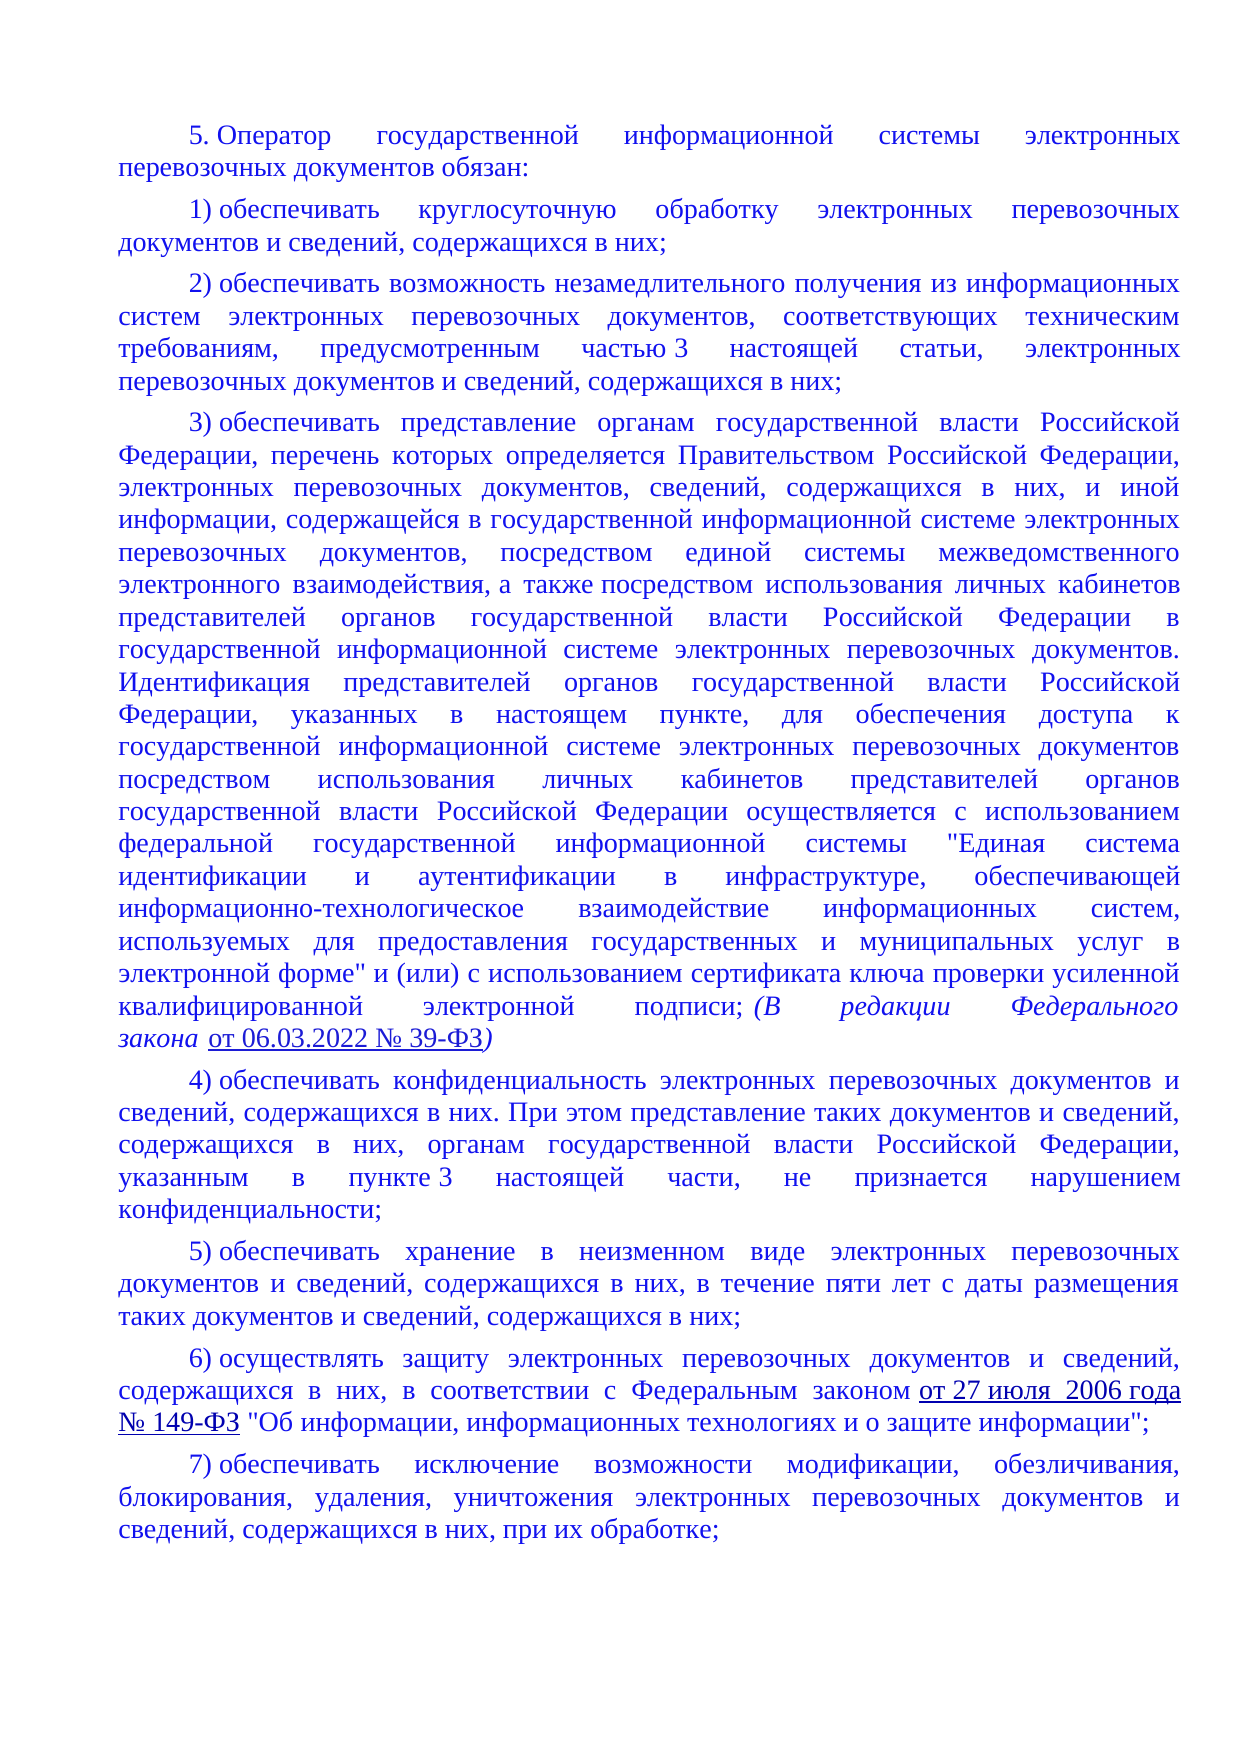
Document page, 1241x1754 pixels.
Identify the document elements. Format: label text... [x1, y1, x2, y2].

text 4) обеспечивать конфиденциальность электронных перевозочных документов и сведений, содержащихся в них. При этом представление таких документов и сведений, содержащихся в них, органам государственной власти Российской Федерации, указанным в пункте 3 настоящей части, не признается нарушением конфиденциальности; [118, 1063, 1181, 1225]
text 2) обеспечивать возможность незамедлительного получения из информационных систем электронных перевозочных документов, соответствующих техническим требованиям, предусмотренным частью 3 настоящей статьи, электронных перевозочных документов и сведений, содержащихся в них; [118, 266, 1181, 396]
text 5. Оператор государственной информационной системы электронных перевозочных документов обязан: [118, 118, 1181, 183]
text 7) обеспечивать исключение возможности модификации, обезличивания, блокирования, удаления, уничтожения электронных перевозочных документов и сведений, содержащихся в них, при их обработке; [118, 1447, 1181, 1544]
text 6) осуществлять защиту электронных перевозочных документов и сведений, содержащихся в них, в соответствии с Федеральным законом от 27 июля 2006 года № 149-ФЗ "Об информации, информационных технологиях и о защите информации"; [118, 1341, 1181, 1438]
text 5) обеспечивать хранение в неизменном виде электронных перевозочных документов и сведений, содержащихся в них, в течение пяти лет с даты размещения таких документов и сведений, содержащихся в них; [118, 1234, 1181, 1331]
text 3) обеспечивать представление органам государственной власти Российской Федерации, перечень которых определяется Правительством Российской Федерации, электронных перевозочных документов, сведений, содержащихся в них, и иной информации, содержащейся в государственной информационной системе электронных перевозочных документов, посредством единой системы межведомственного электронного взаимодействия, а также посредством использования личных кабинетов представителей органов государственной власти Российской Федерации в государственной информационной системе электронных перевозочных документов. Идентификация представителей органов государственной власти Российской Федерации, указанных в настоящем пункте, для обеспечения доступа к государственной информационной системе электронных перевозочных документов посредством использования личных кабинетов представителей органов государственной власти Российской Федерации осуществляется с использованием федеральной государственной информационной системы "Единая система идентификации и аутентификации в инфраструктуре, обеспечивающей информационно-технологическое взаимодействие информационных систем, используемых для предоставления государственных и муниципальных услуг в электронной форме" и (или) с использованием сертификата ключа проверки усиленной квалифицированной электронной подписи; (В редакции Федерального закона от 06.03.2022 № 39-ФЗ) [118, 405, 1181, 1053]
text 1) обеспечивать круглосуточную обработку электронных перевозочных документов и сведений, содержащихся в них; [118, 192, 1181, 257]
